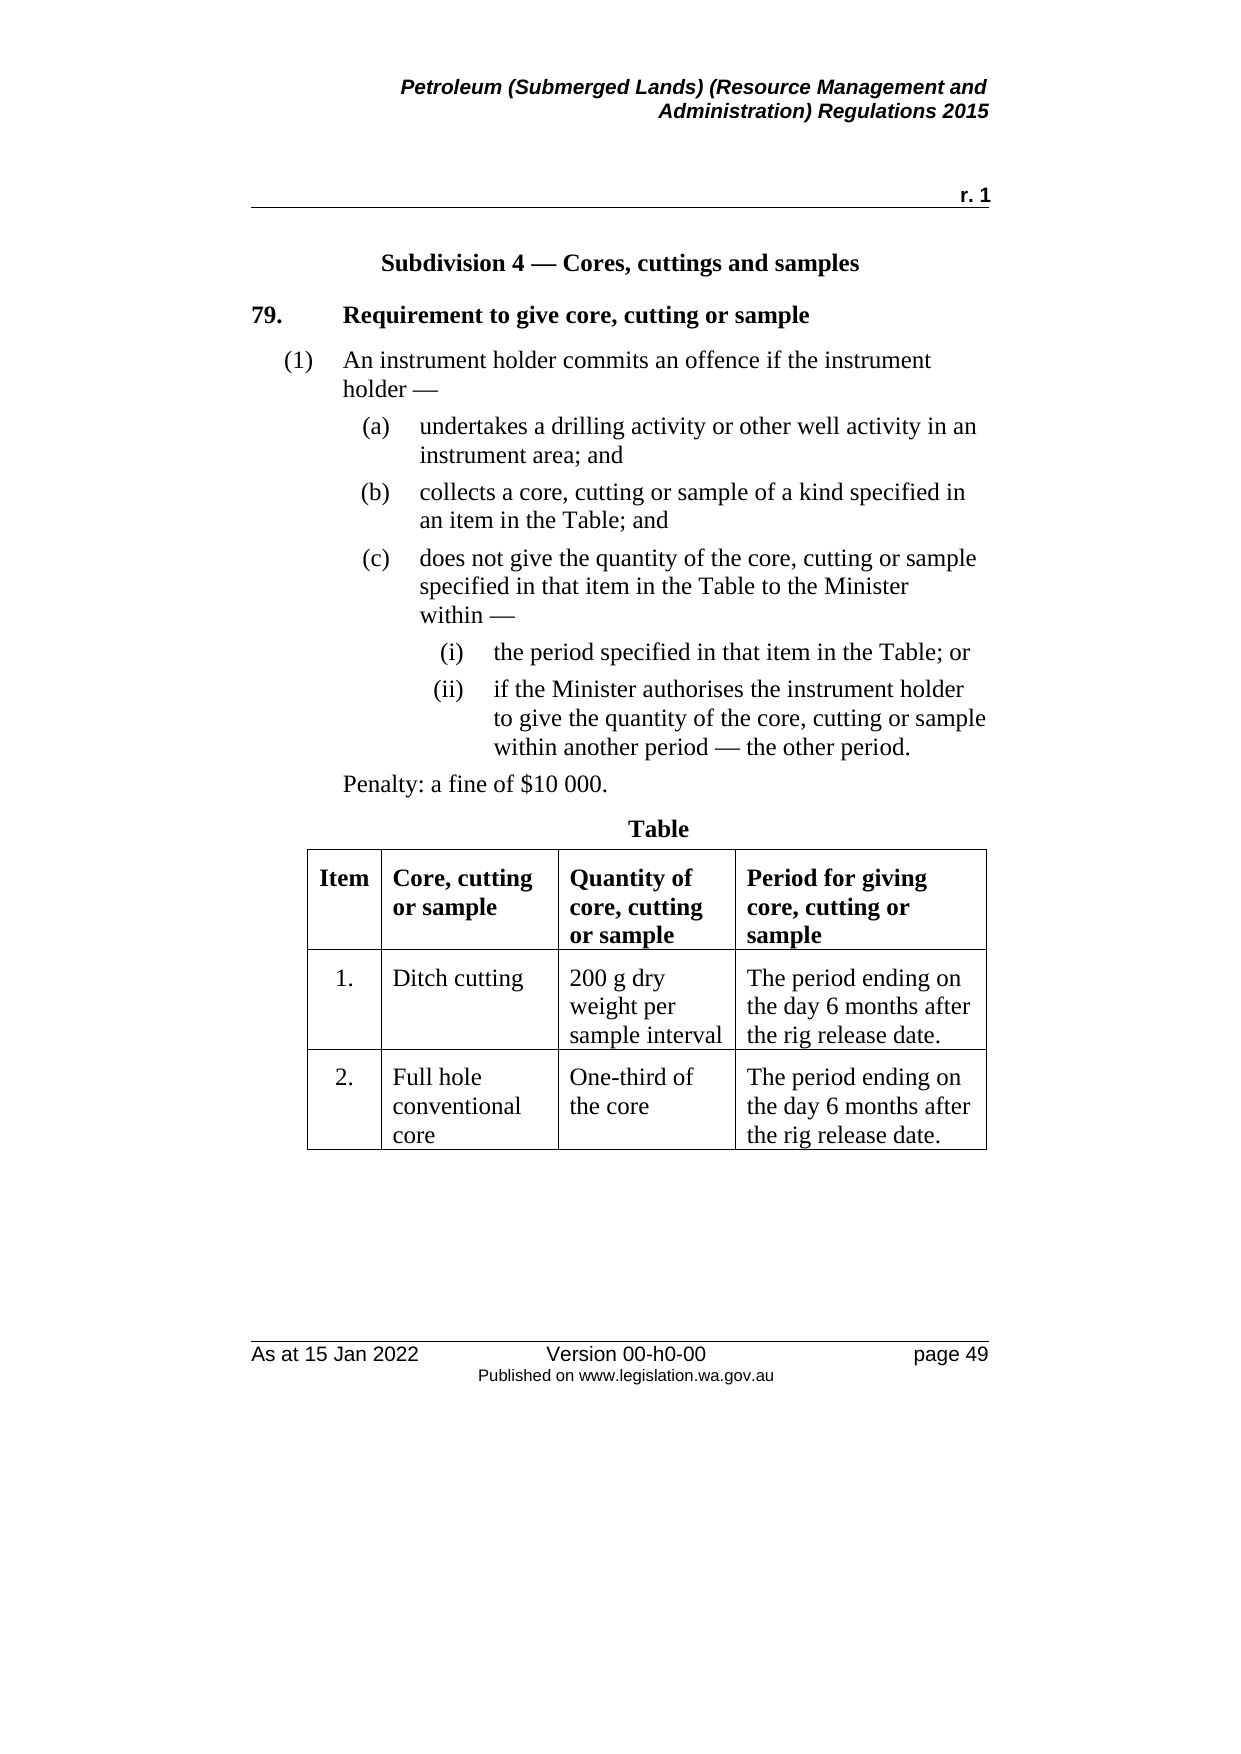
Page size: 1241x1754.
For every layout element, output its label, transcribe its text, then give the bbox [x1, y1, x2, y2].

text (1) An instrument holder commits an offence if the instrument holder — [251, 345, 989, 403]
table_cell 1. [308, 950, 381, 1049]
table_header Core, cutting or sample [382, 850, 558, 949]
table_cell The period ending on the day 6 months after the rig release date. [736, 1050, 986, 1149]
table_cell 2. [308, 1050, 381, 1149]
text Penalty: a fine of $10 000. [251, 769, 989, 798]
table_header Period for giving core, cutting or sample [736, 850, 986, 949]
text (i) the period specified in that item in the Table; or [251, 637, 989, 666]
text (a) undertakes a drilling activity or other well activity in an instrument area; and [251, 411, 989, 468]
table_cell One-third of the core [559, 1050, 735, 1149]
text (b) collects a core, cutting or sample of a kind specified in an item in the Table; and [251, 477, 989, 534]
table_cell Full hole conventional core [382, 1050, 558, 1149]
table_header Item [308, 850, 381, 949]
subtitle Table [343, 814, 974, 843]
subtitle 79. Requirement to give core, cutting or sample [251, 300, 989, 328]
table_cell Ditch cutting [382, 950, 558, 1049]
table_cell 200 g dry weight per sample interval [559, 950, 735, 1049]
subtitle Subdivision 4 — Cores, cuttings and samples [251, 248, 989, 277]
table_cell The period ending on the day 6 months after the rig release date. [736, 950, 986, 1049]
table_header Quantity of core, cutting or sample [559, 850, 735, 949]
text (ii) if the Minister authorises the instrument holder to give the quantity of the core, cutting or sample within another period — the other period. [251, 674, 989, 761]
text (c) does not give the quantity of the core, cutting or sample specified in that item in the Table to the Minister within — [251, 543, 989, 629]
